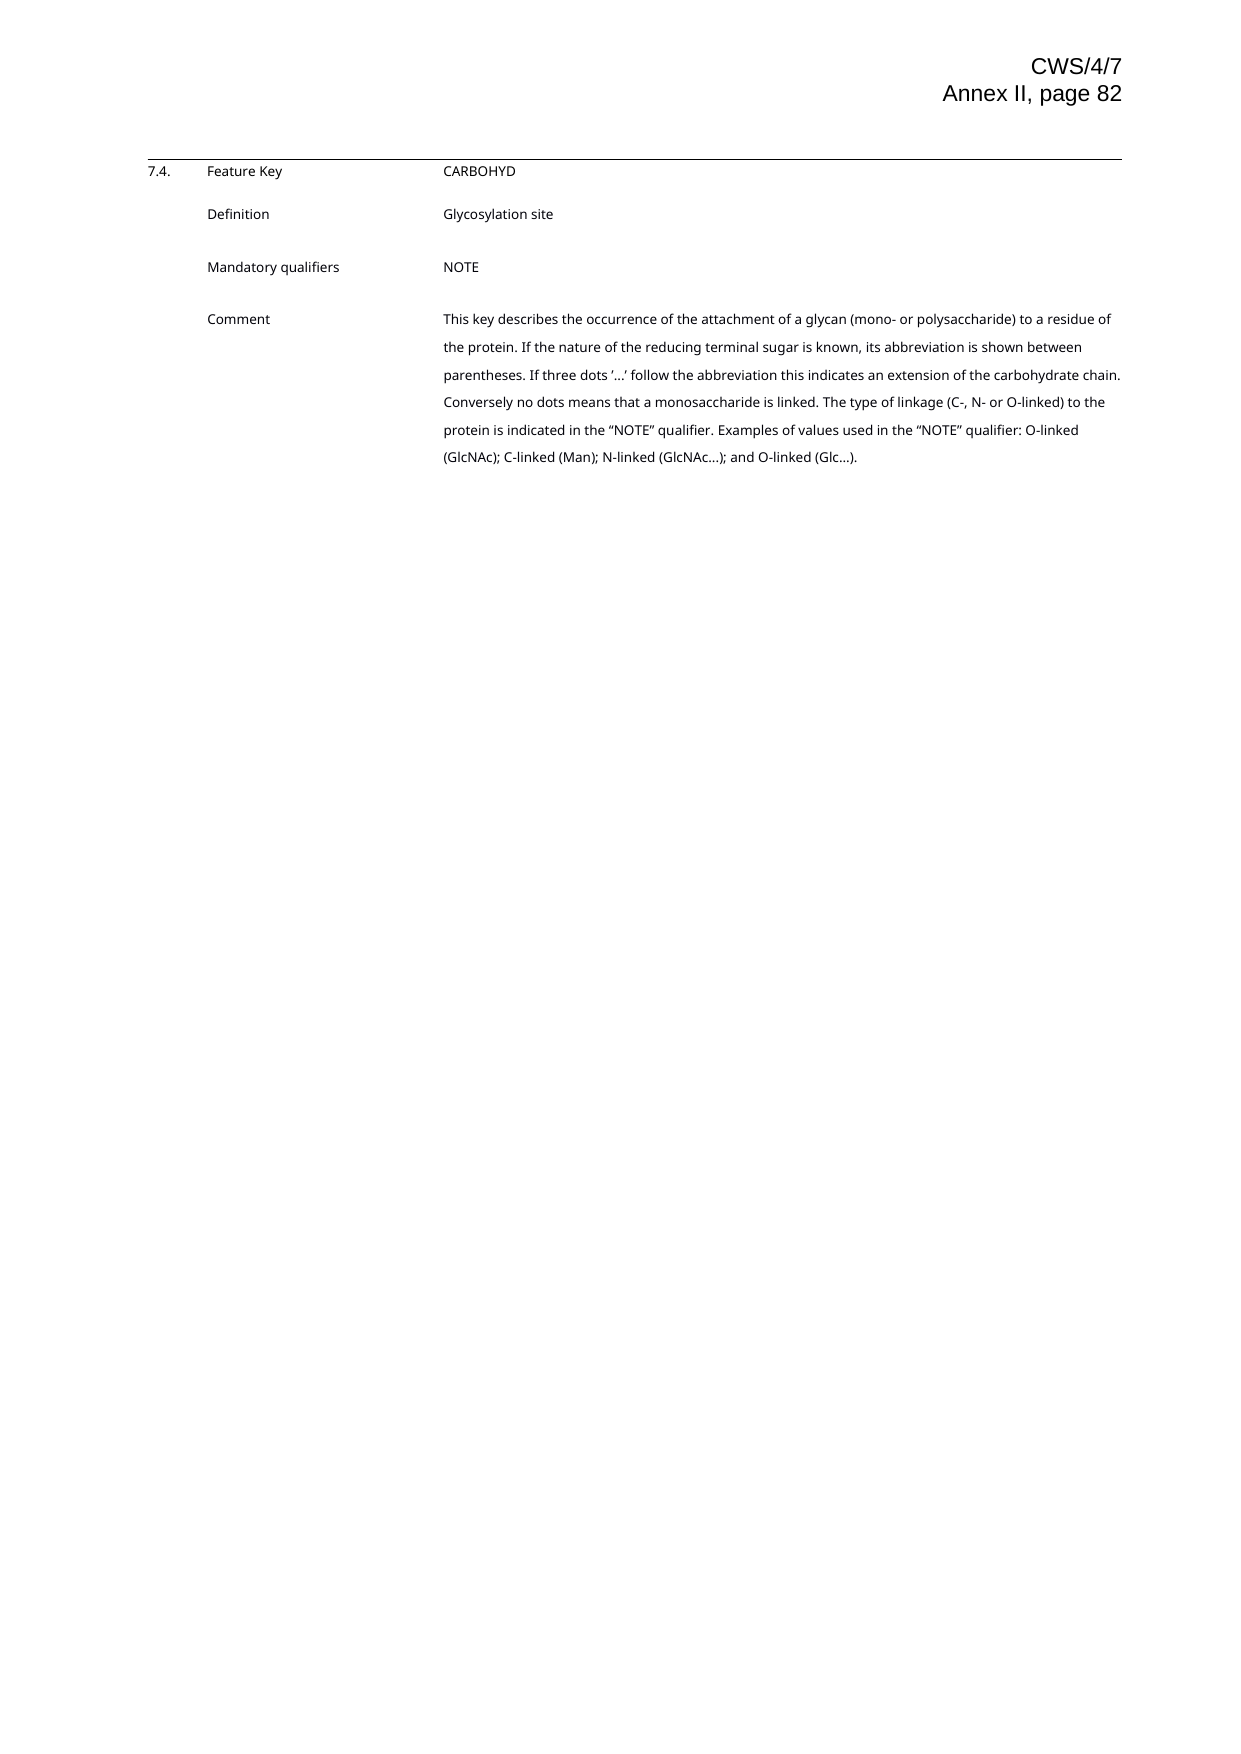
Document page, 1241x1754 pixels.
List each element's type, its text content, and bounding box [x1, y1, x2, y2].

list 7.4. Feature Key CARBOHYD [148, 160, 1122, 180]
text Comment This key describes the occurrence of the attachment of a glycan (mono- or polysaccharide) to a residue of the protein. If the nature of the reducing terminal sugar is known, its abbreviation is shown between parentheses. If three dots ’...’ follow the abbreviation this indicates an extension of the carbohydrate chain. Conversely no dots means that a monosaccharide is linked. The type of linkage (C-, N- or O-linked) to the protein is indicated in the “NOTE” qualifier. Examples of values used in the “NOTE” qualifier: O-linked (GlcNAc); C-linked (Man); N-linked (GlcNAc...); and O-linked (Glc...). [207, 310, 1122, 467]
text Definition Glycosylation site [207, 205, 1122, 223]
text Mandatory qualifiers NOTE [207, 258, 1122, 276]
